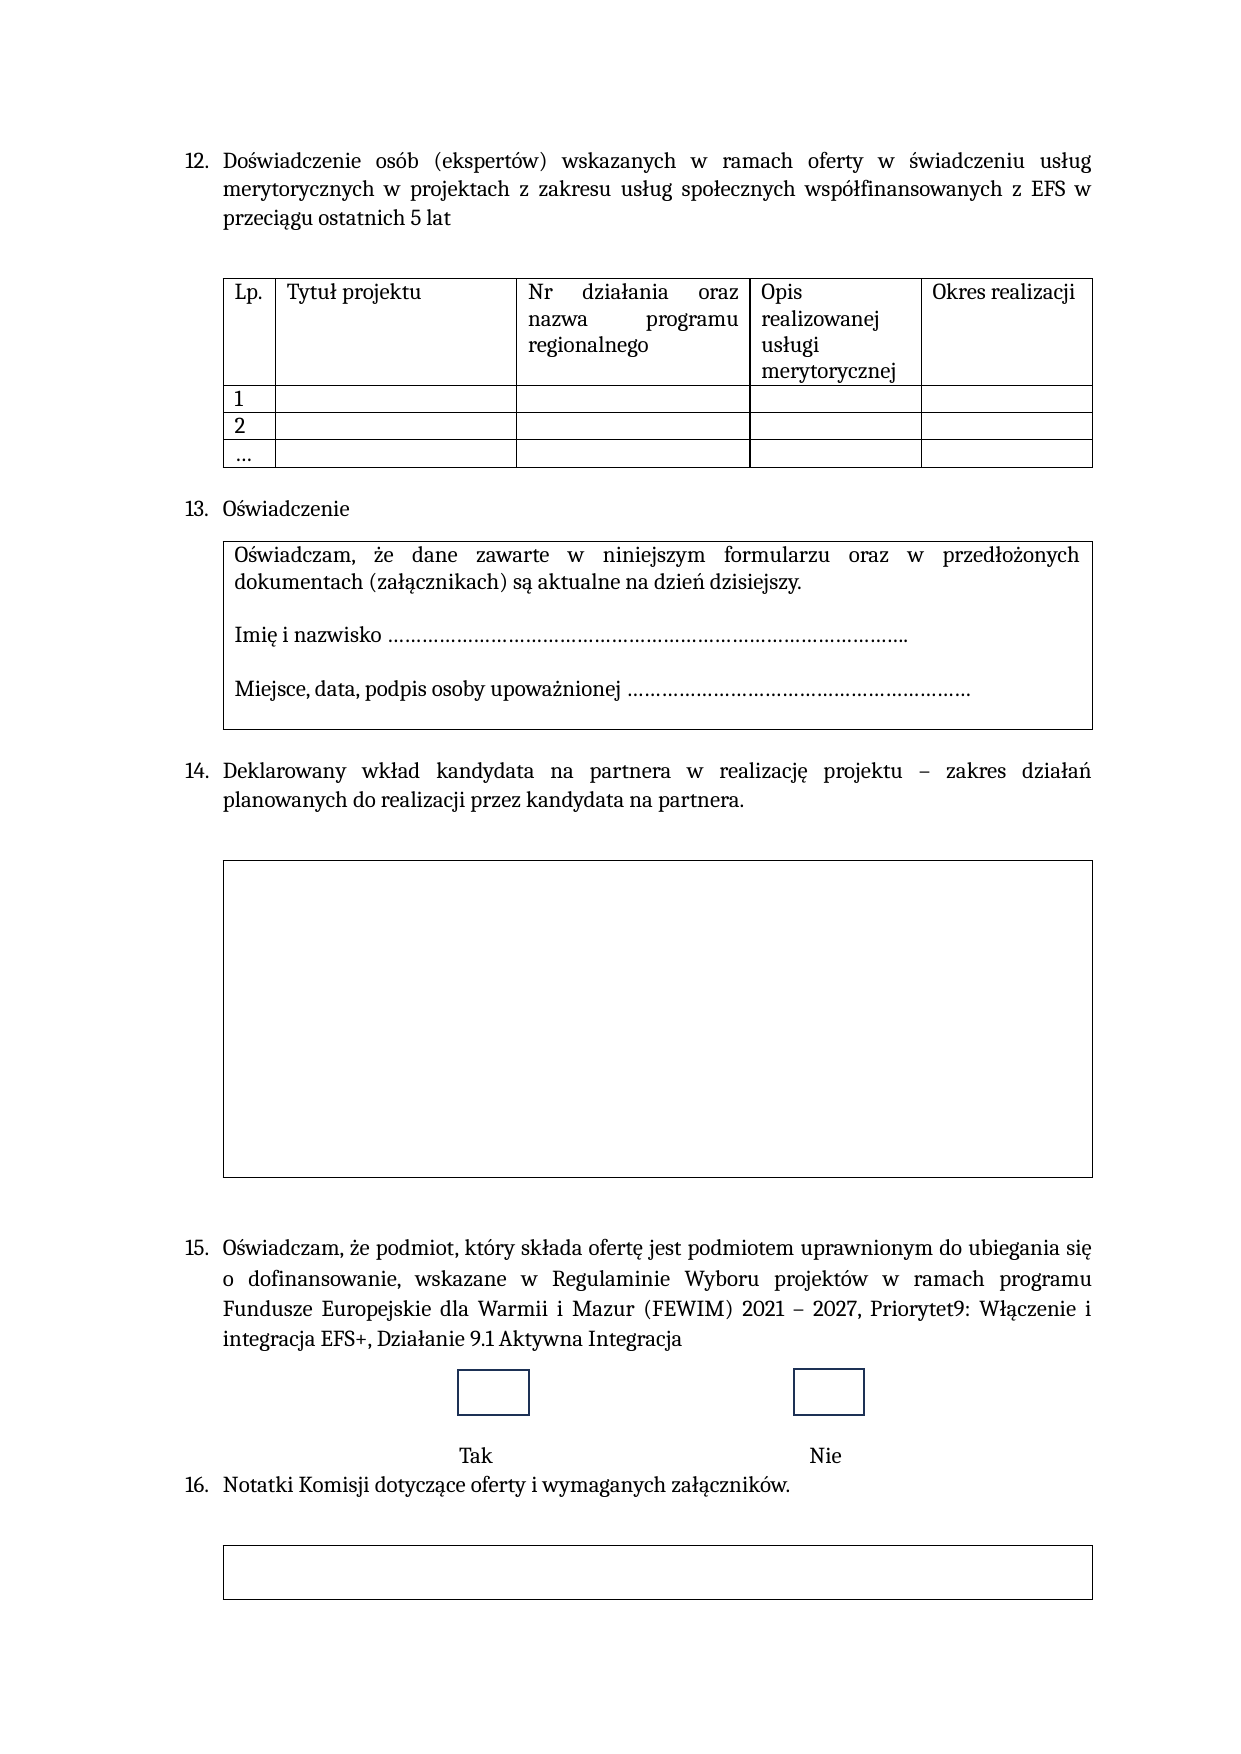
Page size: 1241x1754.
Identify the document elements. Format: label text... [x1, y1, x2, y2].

table_header [224, 861, 1092, 1177]
list Oświadczam, że podmiot, który składa ofertę jest podmiotem uprawnionym do ubiegania się o dofinansowanie, wskazane w Regulaminie Wyboru projektów w ramach programu Fundusze Europejskie dla Warmii i Mazur (FEWIM) 2021 – 2027, Priorytet9: Włączenie i integracja EFS+, Działanie 9.1 Aktywna Integracja [185, 1235, 1093, 1352]
table_cell [276, 413, 516, 439]
table_cell 2 [224, 413, 275, 439]
table_cell [922, 440, 1092, 467]
table_cell [922, 386, 1092, 412]
table_header Opis realizowanej usługi merytorycznej [751, 279, 921, 384]
table_header Tytuł projektu [276, 279, 516, 384]
table_cell [922, 413, 1092, 439]
table_cell [276, 440, 516, 467]
table_cell [751, 413, 921, 439]
table_header Lp. [224, 279, 275, 384]
table_cell 1 [224, 386, 275, 412]
list Tak Nie [223, 1443, 1093, 1469]
table_cell [517, 386, 749, 412]
table_cell [751, 440, 921, 467]
list Oświadczenie [185, 496, 1093, 522]
list Notatki Komisji dotyczące oferty i wymaganych załączników. [185, 1471, 1093, 1498]
list Deklarowany wkład kandydata na partnera w realizację projektu – zakres działań planowanych do realizacji przez kandydata na partnera. [185, 758, 1093, 813]
table_header Nr działania oraz nazwa programu regionalnego [517, 279, 749, 384]
table_cell [517, 440, 749, 467]
table_cell … [224, 440, 275, 467]
list Doświadczenie osób (ekspertów) wskazanych w ramach oferty w świadczeniu usług merytorycznych w projektach z zakresu usług społecznych współfinansowanych z EFS w przeciągu ostatnich 5 lat [185, 148, 1093, 231]
table_header Oświadczam, że dane zawarte w niniejszym formularzu oraz w przedłożonych dokumentach (załącznikach) są aktualne na dzień dzisiejszy. Imię i nazwisko ………………………………………………………………………………. Miejsce, data, podpis osoby upoważnionej …………………………………………………… [224, 542, 1092, 728]
table_header Okres realizacji [922, 279, 1092, 384]
table_header [224, 1546, 1092, 1599]
table_cell [517, 413, 749, 439]
table_cell [276, 386, 516, 412]
table_cell [751, 386, 921, 412]
